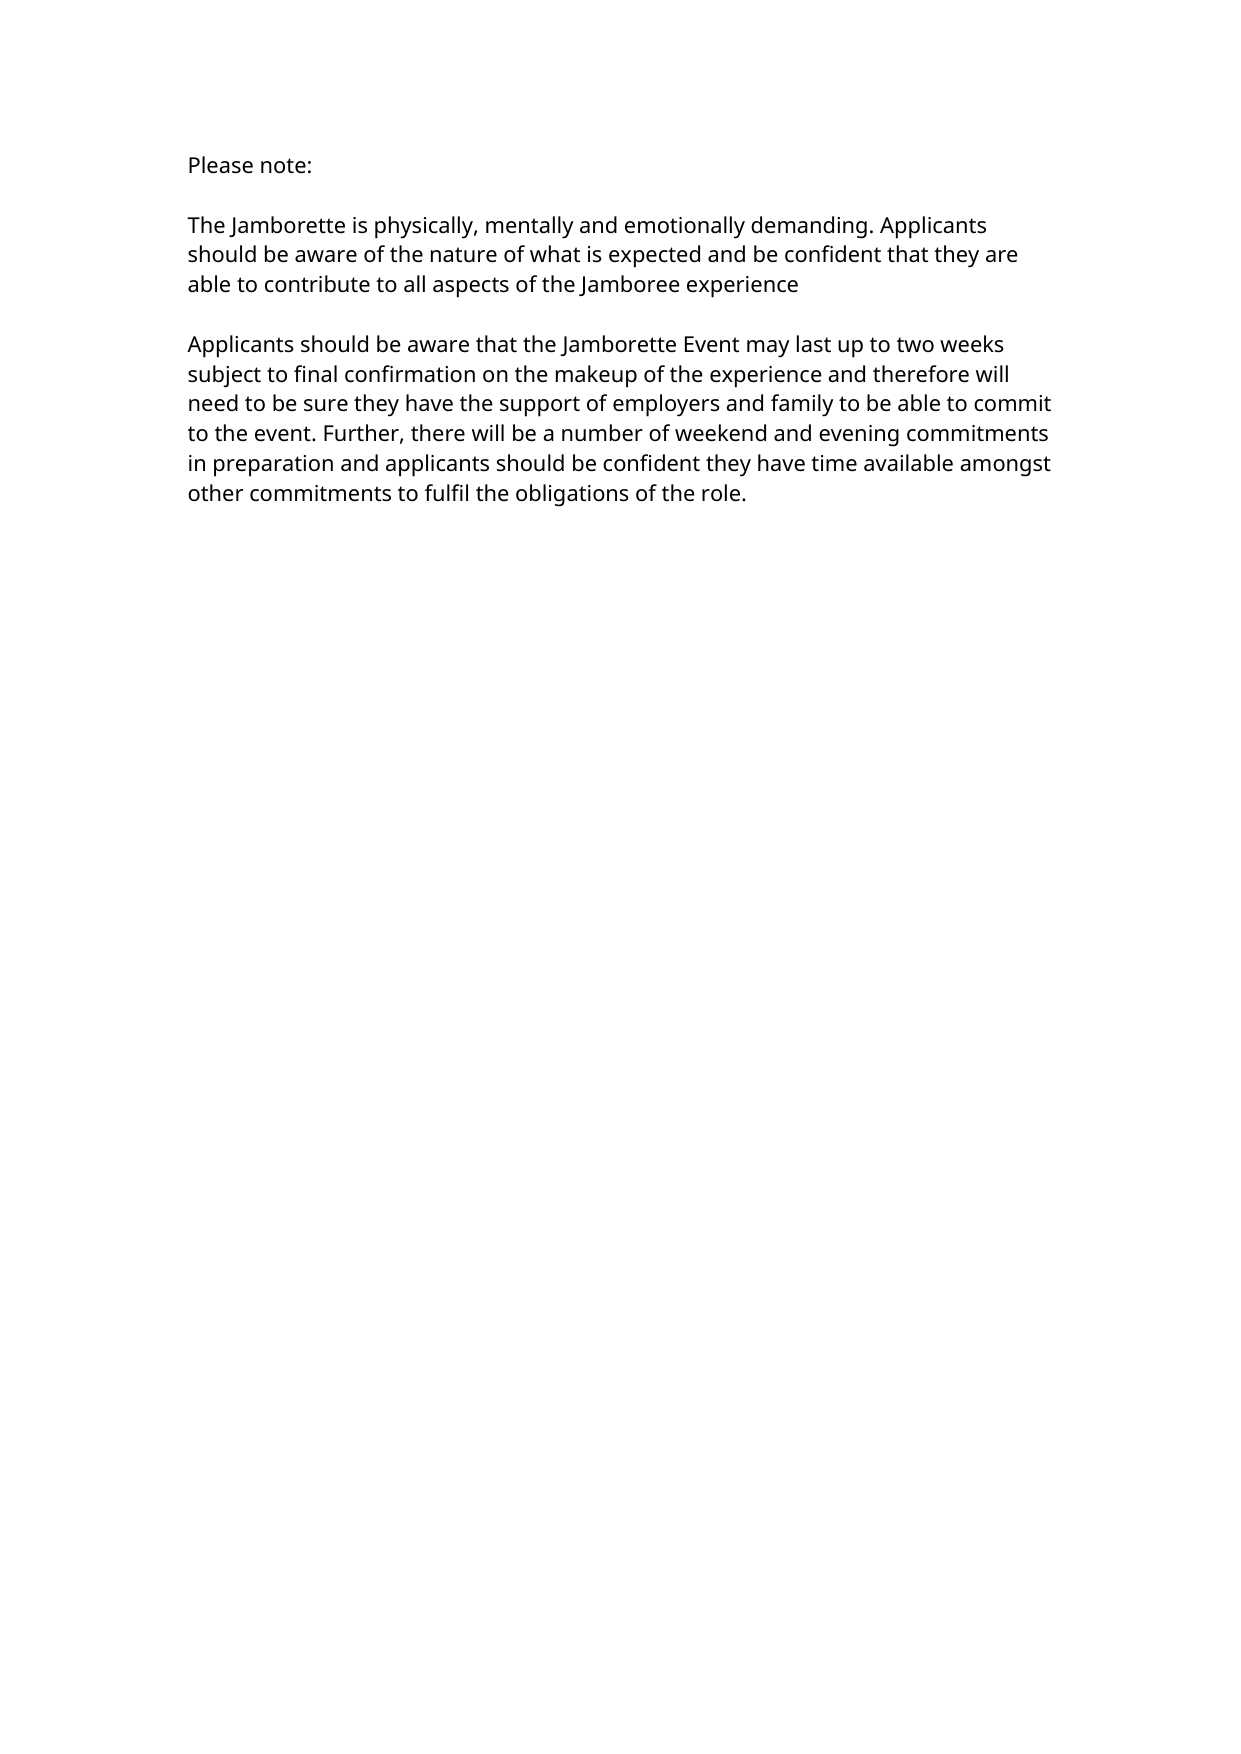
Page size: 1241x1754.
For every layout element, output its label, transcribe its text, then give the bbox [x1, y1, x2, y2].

text Applicants should be aware that the Jamborette Event may last up to two weeks subject to final confirmation on the makeup of the experience and therefore will need to be sure they have the support of employers and family to be able to commit to the event. Further, there will be a number of weekend and evening commitments in preparation and applicants should be confident they have time available amongst other commitments to fulfil the obligations of the role. [187, 329, 1053, 507]
text The Jamborette is physically, mentally and emotionally demanding. Applicants should be aware of the nature of what is expected and be confident that they are able to contribute to all aspects of the Jamboree experience [187, 209, 1053, 299]
text Please note: [187, 150, 1053, 180]
